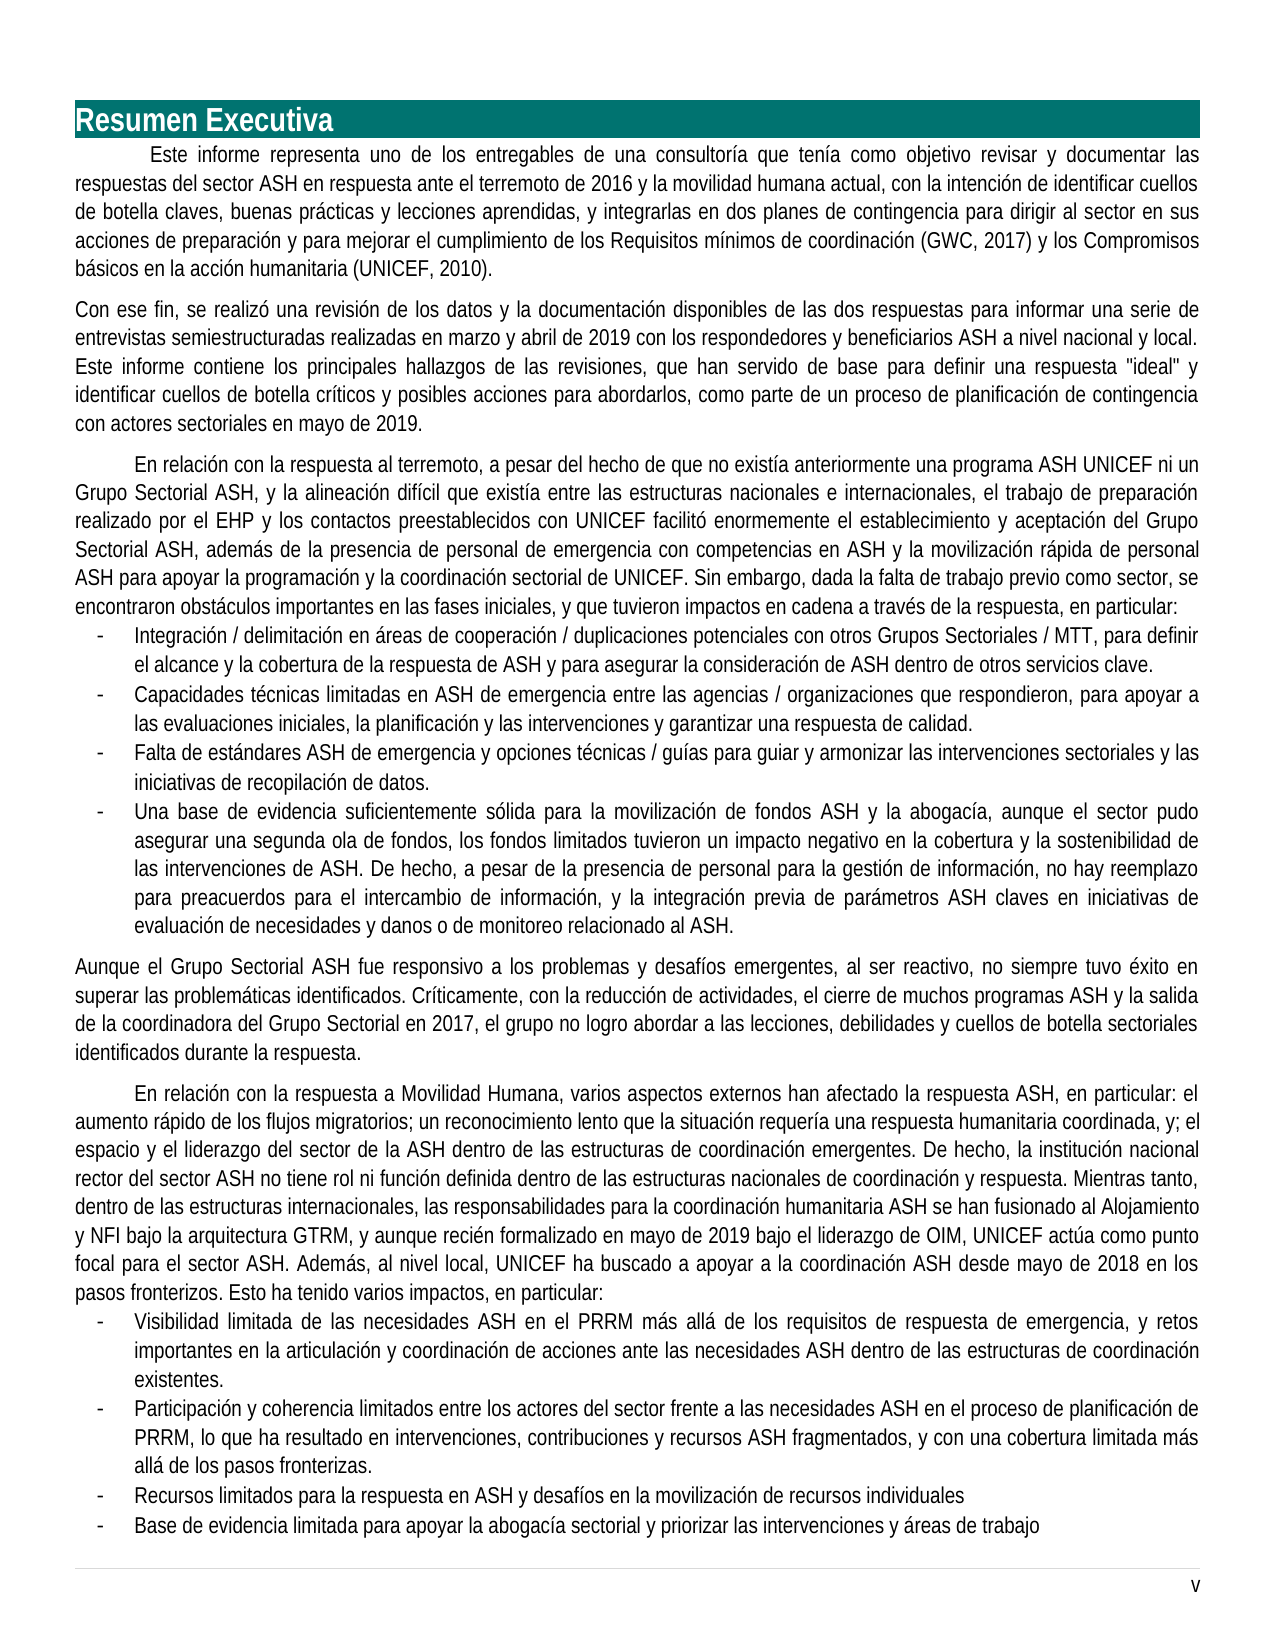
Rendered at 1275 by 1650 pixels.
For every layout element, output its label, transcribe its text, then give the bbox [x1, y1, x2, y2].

text En relación con la respuesta a Movilidad Humana, varios aspectos externos han afectado la respuesta ASH, en particular: el aumento rápido de los flujos migratorios; un reconocimiento lento que la situación requería una respuesta humanitaria coordinada, y; el espacio y el liderazgo del sector de la ASH dentro de las estructuras de coordinación emergentes. De hecho, la institución nacional rector del sector ASH no tiene rol ni función definida dentro de las estructuras nacionales de coordinación y respuesta. Mientras tanto, dentro de las estructuras internacionales, las responsabilidades para la coordinación humanitaria ASH se han fusionado al Alojamiento y NFI bajo la arquitectura GTRM, y aunque recién formalizado en mayo de 2019 bajo el liderazgo de OIM, UNICEF actúa como punto focal para el sector ASH. Además, al nivel local, UNICEF ha buscado a apoyar a la coordinación ASH desde mayo de 2018 en los pasos fronterizos. Esto ha tenido varios impactos, en particular: [75, 1079, 1200, 1305]
text En relación con la respuesta al terremoto, a pesar del hecho de que no existía anteriormente una programa ASH UNICEF ni un Grupo Sectorial ASH, y la alineación difícil que existía entre las estructuras nacionales e internacionales, el trabajo de preparación realizado por el EHP y los contactos preestablecidos con UNICEF facilitó enormemente el establecimiento y aceptación del Grupo Sectorial ASH, además de la presencia de personal de emergencia con competencias en ASH y la movilización rápida de personal ASH para apoyar la programación y la coordinación sectorial de UNICEF. Sin embargo, dada la falta de trabajo previo como sector, se encontraron obstáculos importantes en las fases iniciales, y que tuvieron impactos en cadena a través de la respuesta, en particular: [75, 451, 1200, 619]
list Falta de estándares ASH de emergencia y opciones técnicas / guías para guiar y armonizar las intervenciones sectoriales y las iniciativas de recopilación de datos. [97, 738, 1200, 795]
text Aunque el Grupo Sectorial ASH fue responsivo a los problemas y desafíos emergentes, al ser reactivo, no siempre tuvo éxito en superar las problemáticas identificados. Críticamente, con la reducción de actividades, el cierre de muchos programas ASH y la salida de la coordinadora del Grupo Sectorial en 2017, el grupo no logro abordar a las lecciones, debilidades y cuellos de botella sectoriales identificados durante la respuesta. [75, 953, 1200, 1065]
list Integración / delimitación en áreas de cooperación / duplicaciones potenciales con otros Grupos Sectoriales / MTT, para definir el alcance y la cobertura de la respuesta de ASH y para asegurar la consideración de ASH dentro de otros servicios clave. [97, 621, 1200, 678]
list Capacidades técnicas limitadas en ASH de emergencia entre las agencias / organizaciones que respondieron, para apoyar a las evaluaciones iniciales, la planificación y las intervenciones y garantizar una respuesta de calidad. [97, 680, 1200, 736]
list Recursos limitados para la respuesta en ASH y desafíos en la movilización de recursos individuales [97, 1481, 1200, 1509]
text Este informe representa uno de los entregables de una consultoría que tenía como objetivo revisar y documentar las respuestas del sector ASH en respuesta ante el terremoto de 2016 y la movilidad humana actual, con la intención de identificar cuellos de botella claves, buenas prácticas y lecciones aprendidas, y integrarlas en dos planes de contingencia para dirigir al sector en sus acciones de preparación y para mejorar el cumplimiento de los Requisitos mínimos de coordinación (GWC, 2017) y los Compromisos básicos en la acción humanitaria (UNICEF, 2010). [75, 141, 1200, 281]
list Visibilidad limitada de las necesidades ASH en el PRRM más allá de los requisitos de respuesta de emergencia, y retos importantes en la articulación y coordinación de acciones ante las necesidades ASH dentro de las estructuras de coordinación existentes. [97, 1307, 1200, 1392]
list Una base de evidencia suficientemente sólida para la movilización de fondos ASH y la abogacía, aunque el sector pudo asegurar una segunda ola de fondos, los fondos limitados tuvieron un impacto negativo en la cobertura y la sostenibilidad de las intervenciones de ASH. De hecho, a pesar de la presencia de personal para la gestión de información, no hay reemplazo para preacuerdos para el intercambio de información, y la integración previa de parámetros ASH claves en iniciativas de evaluación de necesidades y danos o de monitoreo relacionado al ASH. [97, 797, 1200, 939]
list Participación y coherencia limitados entre los actores del sector frente a las necesidades ASH en el proceso de planificación de PRRM, lo que ha resultado en intervenciones, contribuciones y recursos ASH fragmentados, y con una cobertura limitada más allá de los pasos fronterizas. [97, 1394, 1200, 1479]
subtitle Resumen Executiva [75, 100, 1200, 138]
text Con ese fin, se realizó una revisión de los datos y la documentación disponibles de las dos respuestas para informar una serie de entrevistas semiestructuradas realizadas en marzo y abril de 2019 con los respondedores y beneficiarios ASH a nivel nacional y local. Este informe contiene los principales hallazgos de las revisiones, que han servido de base para definir una respuesta "ideal" y identificar cuellos de botella críticos y posibles acciones para abordarlos, como parte de un proceso de planificación de contingencia con actores sectoriales en mayo de 2019. [75, 296, 1200, 436]
list Base de evidencia limitada para apoyar la abogacía sectorial y priorizar las intervenciones y áreas de trabajo [97, 1511, 1200, 1539]
